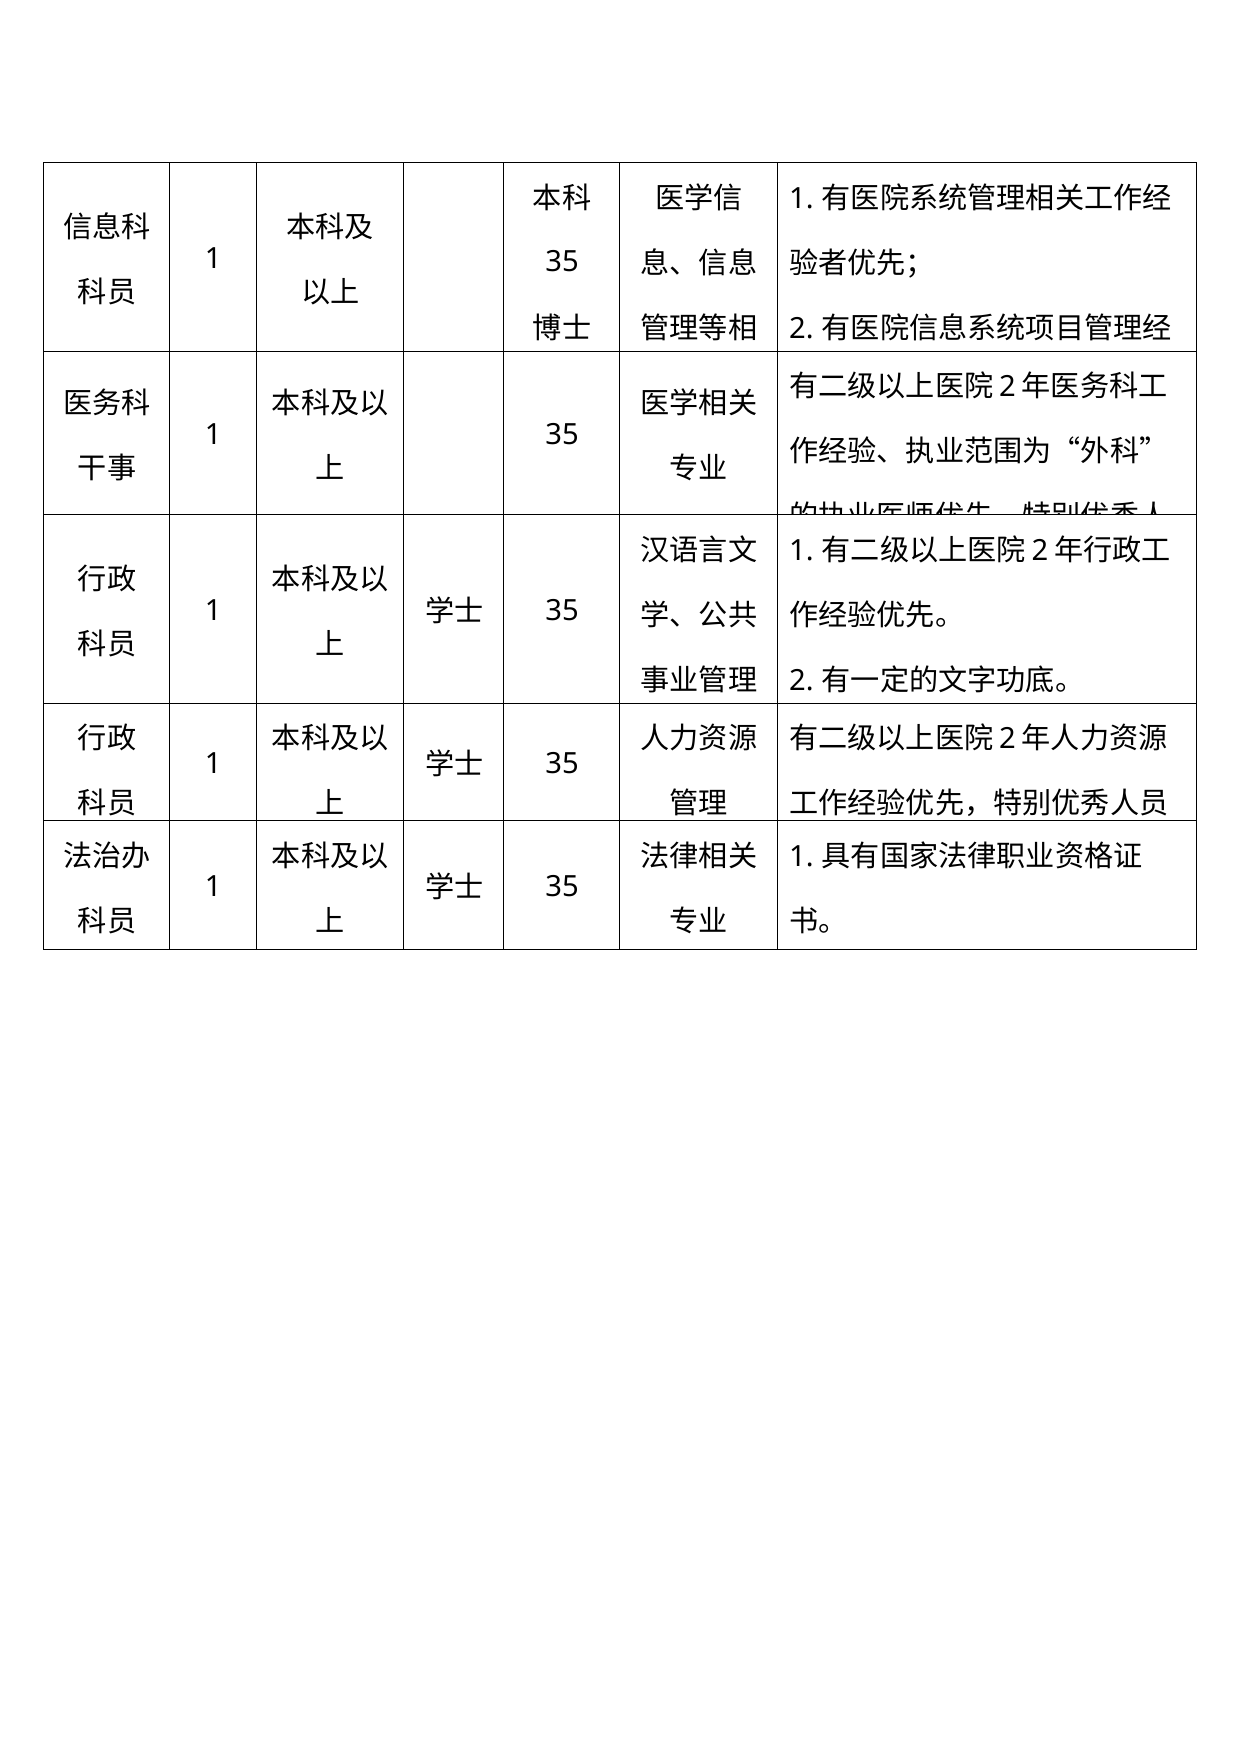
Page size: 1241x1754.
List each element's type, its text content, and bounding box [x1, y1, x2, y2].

table_cell [404, 352, 503, 514]
table_cell 本科及以上 [257, 515, 403, 703]
table_cell 1 [170, 704, 256, 820]
table_cell 行政 科员 [44, 515, 169, 703]
table_cell 信息科科员 [44, 163, 169, 351]
table_cell 人力资源管理 [620, 704, 777, 820]
table_cell 学士 [404, 704, 503, 820]
table_cell 有二级以上医院2年行政工作经验优先。 有一定的文字功底。 特别优秀人员可放宽学历专业要求 [778, 515, 1196, 703]
table_cell 有二级以上医院2年医务科工作经验、执业范围为“外科”的执业医师优先。特别优秀人员可放宽学历专业要求。 [778, 352, 1196, 514]
table_cell 有医院系统管理相关工作经验者优先； 有医院信息系统项目管理经验，熟悉医院信息系统，了解业务流程者优先； [778, 163, 1196, 351]
table_cell 本科及以上 [257, 821, 403, 948]
table_cell 汉语言文学、公共事业管理 [620, 515, 777, 703]
table_cell 本科及以上 [257, 704, 403, 820]
table_cell 本科及 以上 [257, 163, 403, 351]
table_cell [404, 163, 503, 351]
table_cell 医务科干事 [44, 352, 169, 514]
table_cell 1 [170, 163, 256, 351]
table_cell 本科及以上 [257, 352, 403, 514]
table_cell 医学相关专业 [620, 352, 777, 514]
table_cell 有二级以上医院2年人力资源工作经验优先，特别优秀人员可放宽学历专业要求。 [778, 704, 1196, 820]
table_cell 法律相关专业 [620, 821, 777, 948]
table_cell 学士 [404, 515, 503, 703]
table_cell 35 [504, 515, 619, 703]
table_cell 1 [170, 515, 256, 703]
table_cell 1 [170, 352, 256, 514]
table_cell 1 [170, 821, 256, 948]
table_cell 医学信息、信息管理等相关专业 [620, 163, 777, 351]
table_cell 行政 科员 [44, 704, 169, 820]
table_cell 本科35 博士40 [504, 163, 619, 351]
table_cell 35 [504, 352, 619, 514]
table_cell 35 [504, 821, 619, 948]
table_cell 35 [504, 704, 619, 820]
table_cell 具有国家法律职业资格证书。 具有医疗背景优先。 [778, 821, 1196, 948]
table_cell 法治办科员 [44, 821, 169, 948]
table_cell 学士 [404, 821, 503, 948]
